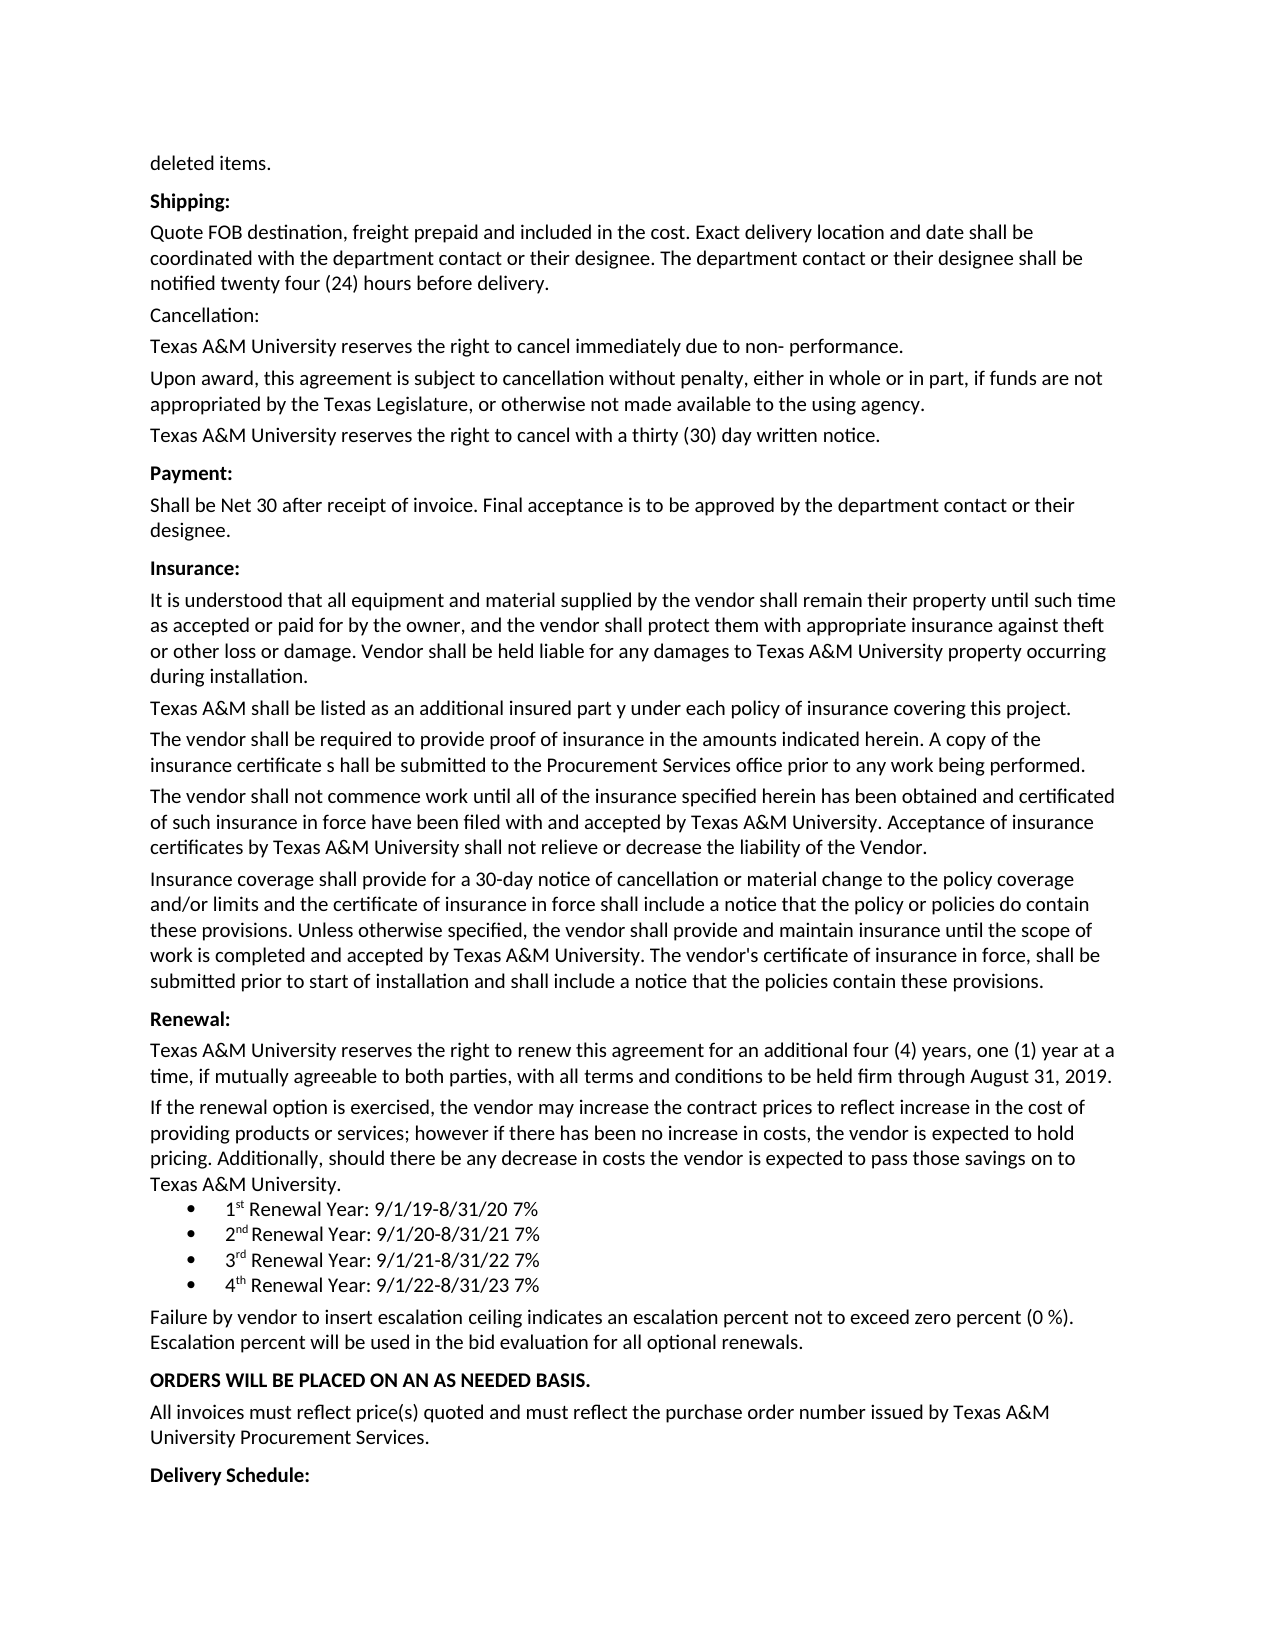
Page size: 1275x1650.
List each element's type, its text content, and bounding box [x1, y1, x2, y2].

subtitle Delivery Schedule: [150, 1462, 1125, 1488]
subtitle Insurance: [150, 555, 1125, 581]
list 1st Renewal Year: 9/1/19-8/31/20 7% [187, 1196, 1121, 1222]
subtitle Renewal: [150, 1006, 1125, 1031]
text The vendor shall not commence work until all of the insurance specified herein has been obtained and certificated of such insurance in force have been filed with and accepted by Texas A&M University. Acceptance of insurance certificates by Texas A&M University shall not relieve or decrease the liability of the Vendor. [150, 784, 1125, 860]
text Texas A&M University reserves the right to cancel immediately due to non- performance. [150, 334, 1125, 359]
list 4th Renewal Year: 9/1/22-8/31/23 7% [187, 1272, 1121, 1298]
text If the renewal option is exercised, the vendor may increase the contract prices to reflect increase in the cost of providing products or services; however if there has been no increase in costs, the vendor is expected to hold pricing. Additionally, should there be any decrease in costs the vendor is expected to pass those savings on to Texas A&M University. [150, 1094, 1125, 1196]
list 2nd Renewal Year: 9/1/20-8/31/21 7% [187, 1222, 1121, 1247]
text Insurance coverage shall provide for a 30-day notice of cancellation or material change to the policy coverage and/or limits and the certificate of insurance in force shall include a notice that the policy or policies do contain these provisions. Unless otherwise specified, the vendor shall provide and maintain insurance until the scope of work is completed and accepted by Texas A&M University. The vendor's certificate of insurance in force, shall be submitted prior to start of installation and shall include a notice that the policies contain these provisions. [150, 866, 1125, 993]
text Quote FOB destination, freight prepaid and included in the cost. Exact delivery location and date shall be coordinated with the department contact or their designee. The department contact or their designee shall be notified twenty four (24) hours before delivery. [150, 219, 1125, 296]
text Texas A&M shall be listed as an additional insured part y under each policy of insurance covering this project. [150, 695, 1125, 720]
list 3rd Renewal Year: 9/1/21-8/31/22 7% [187, 1247, 1121, 1272]
text Cancellation: [150, 302, 1125, 327]
text It is understood that all equipment and material supplied by the vendor shall remain their property until such time as accepted or paid for by the owner, and the vendor shall protect them with appropriate insurance against theft or other loss or damage. Vendor shall be held liable for any damages to Texas A&M University property occurring during installation. [150, 587, 1125, 689]
text The vendor shall be required to provide proof of insurance in the amounts indicated herein. A copy of the insurance certificate s hall be submitted to the Procurement Services office prior to any work being performed. [150, 727, 1125, 777]
text Shall be Net 30 after receipt of invoice. Final acceptance is to be approved by the department contact or their designee. [150, 492, 1125, 543]
text All invoices must reflect price(s) quoted and must reflect the purchase order number issued by Texas A&M University Procurement Services. [150, 1399, 1125, 1450]
text Failure by vendor to insert escalation ceiling indicates an escalation percent not to exceed zero percent (0 %). Escalation percent will be used in the bid evaluation for all optional renewals. [150, 1304, 1125, 1355]
subtitle Shipping: [150, 188, 1125, 213]
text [150, 150, 1125, 175]
text Texas A&M University reserves the right to cancel with a thirty (30) day written notice. [150, 422, 1125, 448]
text Texas A&M University reserves the right to renew this agreement for an additional four (4) years, one (1) year at a time, if mutually agreeable to both parties, with all terms and conditions to be held firm through August 31, 2019. [150, 1037, 1125, 1088]
subtitle ORDERS WILL BE PLACED ON AN AS NEEDED BASIS. [150, 1367, 1125, 1393]
subtitle Payment: [150, 460, 1125, 486]
text Upon award, this agreement is subject to cancellation without penalty, either in whole or in part, if funds are not appropriated by the Texas Legislature, or otherwise not made available to the using agency. [150, 365, 1125, 416]
